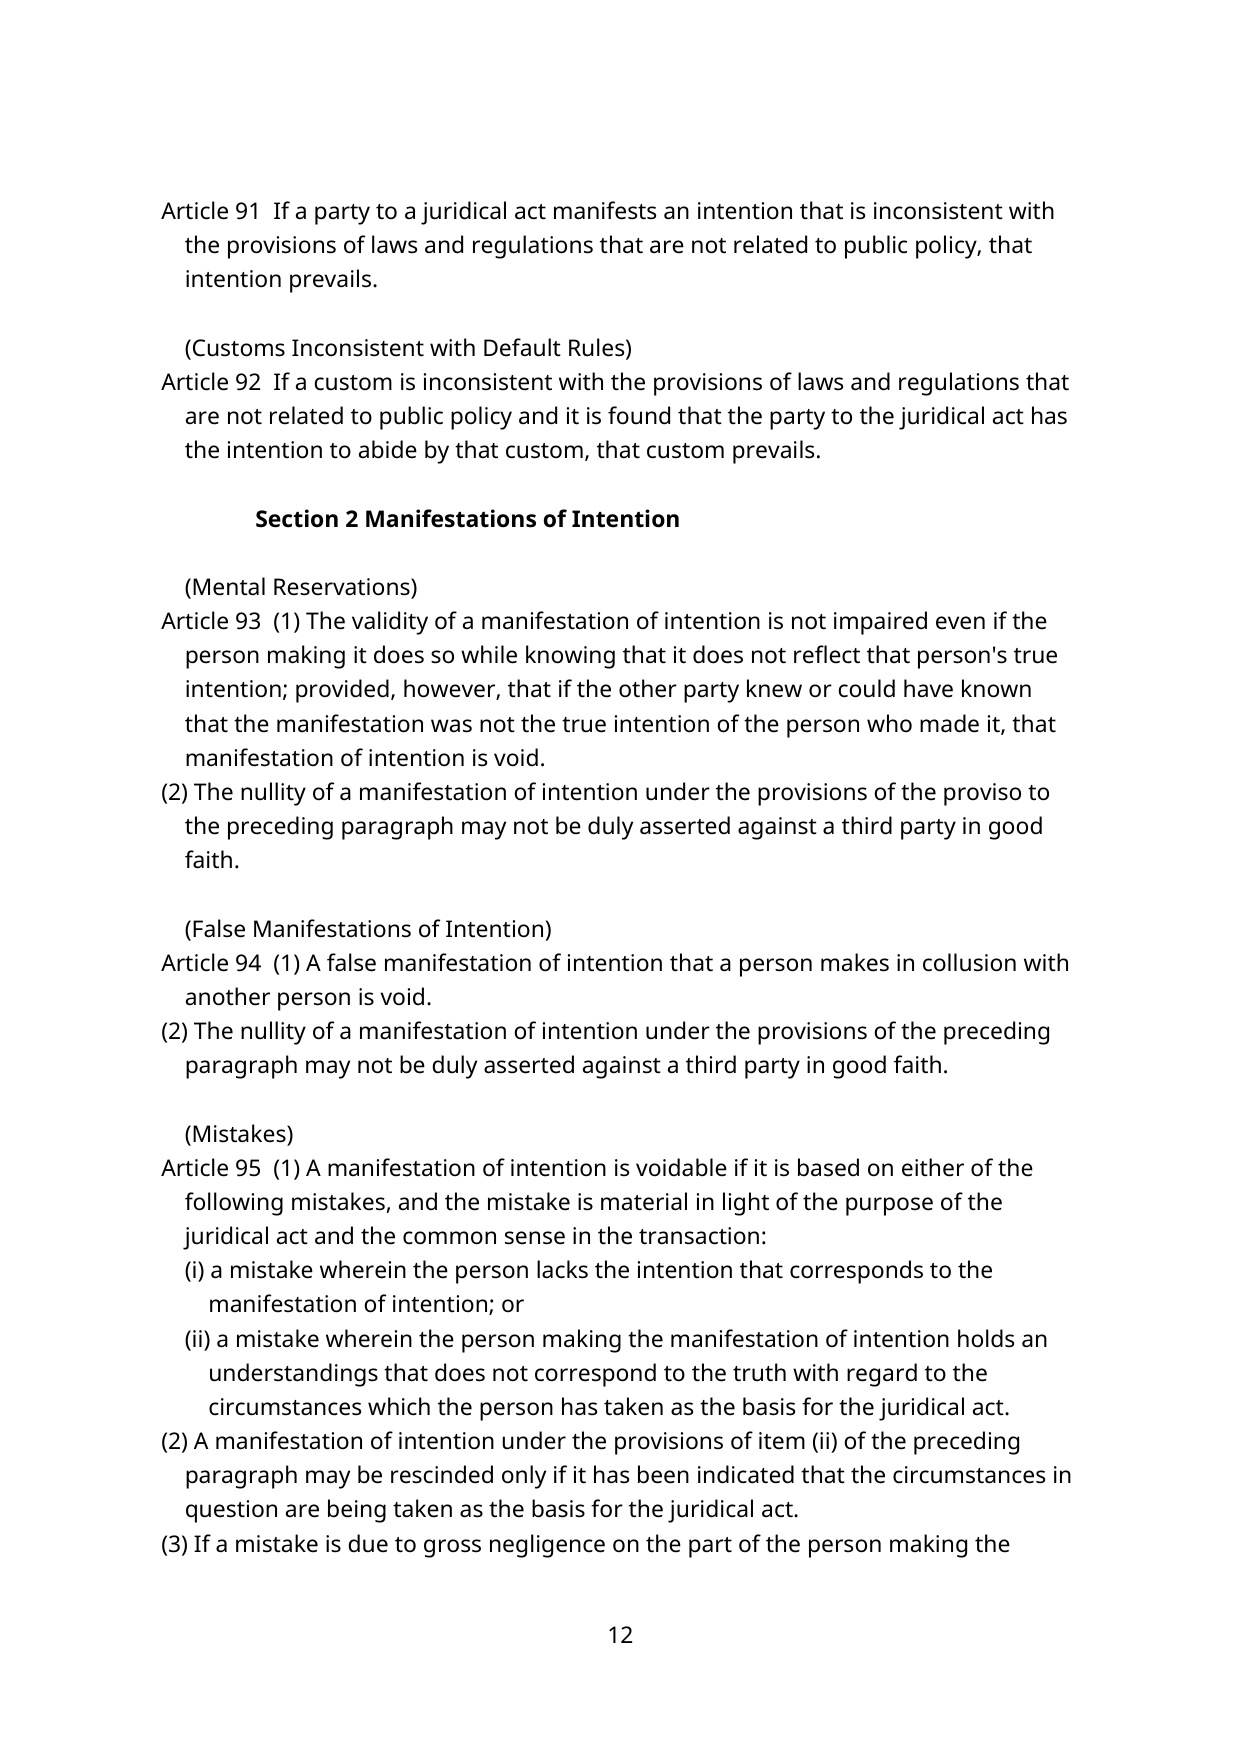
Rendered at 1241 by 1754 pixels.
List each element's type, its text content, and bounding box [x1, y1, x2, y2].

text Article 91 If a party to a juridical act manifests an intention that is inconsistent with the provisions of laws and regulations that are not related to public policy, that intention prevails. [161, 194, 1079, 296]
text (2) The nullity of a manifestation of intention under the provisions of the preceding paragraph may not be duly asserted against a third party in good faith. [161, 1014, 1079, 1082]
text Article 95 (1) A manifestation of intention is voidable if it is based on either of the following mistakes, and the mistake is material in light of the purpose of the juridical act and the common sense in the transaction: [161, 1150, 1079, 1253]
text (2) The nullity of a manifestation of intention under the provisions of the proviso to the preceding paragraph may not be duly asserted against a third party in good faith. [161, 774, 1079, 877]
text (i) a mistake wherein the person lacks the intention that corresponds to the manifestation of intention; or [184, 1253, 1079, 1321]
text (Mental Reservations) [184, 569, 1079, 604]
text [161, 1526, 1079, 1560]
text (False Manifestations of Intention) [184, 911, 1079, 945]
text Article 93 (1) The validity of a manifestation of intention is not impaired even if the person making it does so while knowing that it does not reflect that person's true intention; provided, however, that if the other party knew or could have known that the manifestation was not the true intention of the person who made it, that manifestation of intention is void. [161, 604, 1079, 774]
text (ii) a mistake wherein the person making the manifestation of intention holds an understandings that does not correspond to the truth with regard to the circumstances which the person has taken as the basis for the juridical act. [184, 1321, 1079, 1424]
text (Customs Inconsistent with Default Rules) [184, 330, 1079, 364]
text (2) A manifestation of intention under the provisions of item (ii) of the preceding paragraph may be rescinded only if it has been indicated that the circumstances in question are being taken as the basis for the juridical act. [161, 1424, 1079, 1526]
text Article 94 (1) A false manifestation of intention that a person makes in collusion with another person is void. [161, 945, 1079, 1014]
text (Mistakes) [184, 1116, 1079, 1150]
text Article 92 If a custom is inconsistent with the provisions of laws and regulations that are not related to public policy and it is found that the party to the juridical act has the intention to abide by that custom, that custom prevails. [161, 364, 1079, 467]
text Section 2 Manifestations of Intention [253, 501, 1079, 535]
